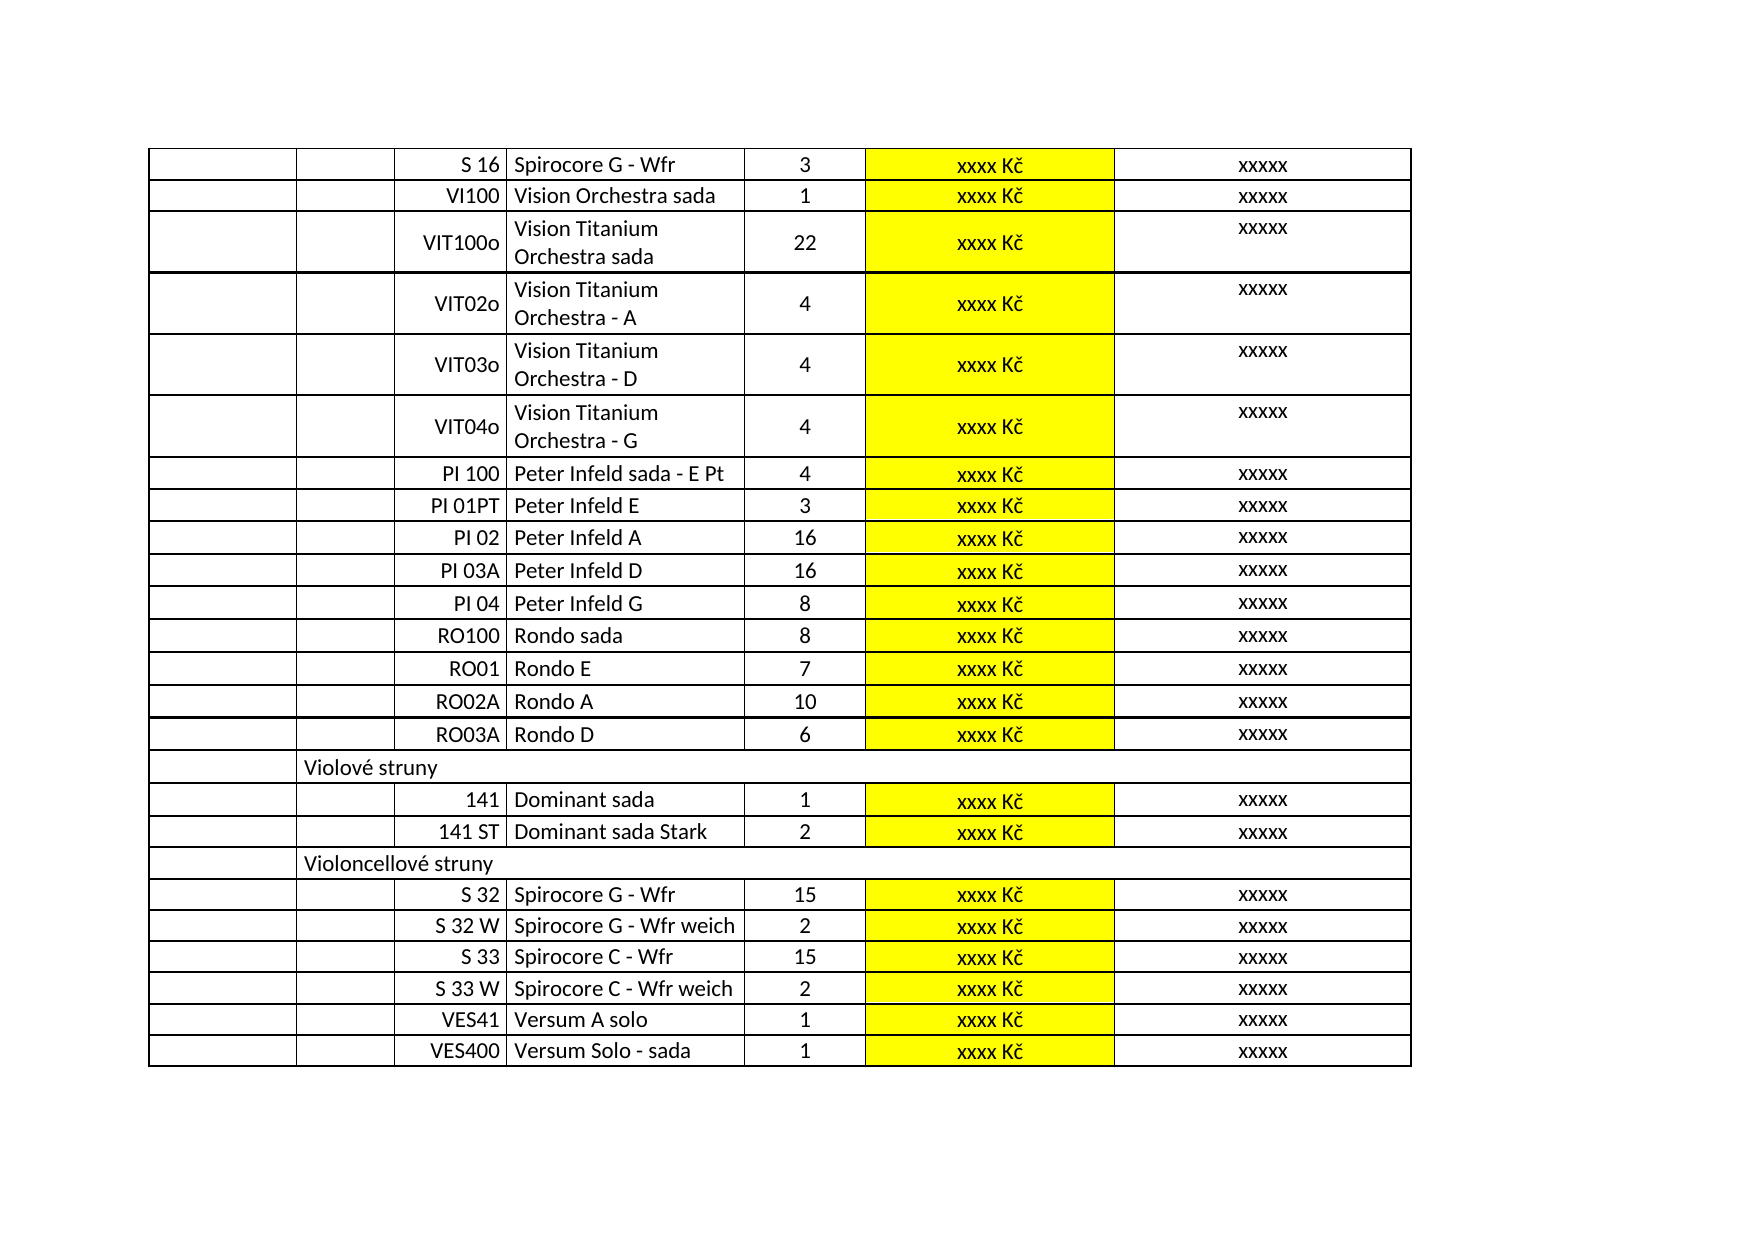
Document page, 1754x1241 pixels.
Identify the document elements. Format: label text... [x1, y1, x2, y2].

table_cell xxxx Kč [866, 396, 1114, 456]
table_cell xxxx Kč [866, 1005, 1114, 1034]
table_cell xxxxx [1115, 458, 1410, 488]
table_cell xxxx Kč [866, 490, 1114, 519]
table_cell 16 [745, 555, 865, 585]
table_cell xxxxx [1115, 653, 1410, 684]
table_cell xxxxx [1115, 817, 1410, 846]
table_cell Versum Solo - sada [507, 1036, 744, 1065]
table_cell [150, 817, 296, 846]
table_cell xxxx Kč [866, 686, 1114, 716]
table_cell Peter Infeld D [507, 555, 744, 585]
table_cell [150, 458, 296, 488]
table_cell [150, 848, 296, 877]
table_cell 8 [745, 620, 865, 651]
table_cell xxxx Kč [866, 719, 1114, 749]
table_cell [150, 555, 296, 585]
table_cell Dominant sada Stark [507, 817, 744, 846]
table_cell xxxxx [1115, 942, 1410, 971]
table_cell xxxxx [1115, 880, 1410, 909]
table_cell 4 [745, 335, 865, 394]
table_cell [150, 587, 296, 618]
table_cell 2 [745, 817, 865, 846]
table_cell [150, 274, 296, 333]
table_cell S 33 W [395, 973, 506, 1002]
table_cell Violoncellové struny [297, 848, 1410, 877]
table_cell Dominant sada [507, 784, 744, 815]
table_cell PI 04 [395, 587, 506, 618]
table_cell xxxxx [1115, 973, 1410, 1002]
table_cell [297, 149, 394, 179]
table_cell [150, 335, 296, 394]
table_cell 4 [745, 274, 865, 333]
table_cell [297, 335, 394, 394]
table_cell [297, 620, 394, 651]
table_cell xxxxx [1115, 522, 1410, 552]
table_cell [150, 490, 296, 519]
table_cell VES400 [395, 1036, 506, 1065]
table_cell [297, 973, 394, 1002]
table_cell RO100 [395, 620, 506, 651]
table_cell VIT100o [395, 212, 506, 271]
table_cell Spirocore C - Wfr [507, 942, 744, 971]
table_cell xxxx Kč [866, 181, 1114, 210]
table_cell [150, 784, 296, 815]
table_cell xxxxx [1115, 490, 1410, 519]
table_cell xxxx Kč [866, 274, 1114, 333]
table_cell [150, 181, 296, 210]
table_cell 1 [745, 1036, 865, 1065]
table_cell PI 03A [395, 555, 506, 585]
table_cell [297, 522, 394, 552]
table_cell 1 [745, 784, 865, 815]
table_cell [297, 458, 394, 488]
table_cell xxxx Kč [866, 1036, 1114, 1065]
table_cell Rondo A [507, 686, 744, 716]
table_cell 141 [395, 784, 506, 815]
table_cell xxxxx [1115, 212, 1410, 271]
table_cell Spirocore G - Wfr [507, 149, 744, 179]
table_cell 16 [745, 522, 865, 552]
table_cell [297, 911, 394, 940]
table_cell PI 01PT [395, 490, 506, 519]
table_cell 4 [745, 396, 865, 456]
table_cell Spirocore G - Wfr weich [507, 911, 744, 940]
table_cell xxxxx [1115, 686, 1410, 716]
table_cell 1 [745, 181, 865, 210]
table_cell [297, 817, 394, 846]
table_cell 10 [745, 686, 865, 716]
table_cell xxxx Kč [866, 212, 1114, 271]
table_cell 1 [745, 1005, 865, 1034]
table_cell VIT02o [395, 274, 506, 333]
table_cell xxxx Kč [866, 880, 1114, 909]
table_cell 141 ST [395, 817, 506, 846]
table_cell xxxx Kč [866, 784, 1114, 815]
table_cell [297, 1005, 394, 1034]
table_cell [297, 686, 394, 716]
table_cell Spirocore C - Wfr weich [507, 973, 744, 1002]
table_cell [150, 396, 296, 456]
table_cell RO03A [395, 719, 506, 749]
table_cell RO02A [395, 686, 506, 716]
table_cell Peter Infeld A [507, 522, 744, 552]
table_cell xxxxx [1115, 1036, 1410, 1065]
table_cell PI 02 [395, 522, 506, 552]
table_cell xxxxx [1115, 181, 1410, 210]
table_cell [297, 942, 394, 971]
table_cell 15 [745, 942, 865, 971]
table_cell Peter Infeld G [507, 587, 744, 618]
table_cell xxxx Kč [866, 149, 1114, 179]
table_cell [297, 555, 394, 585]
table_cell Violové struny [297, 751, 1410, 782]
table_cell [150, 880, 296, 909]
table_cell Versum A solo [507, 1005, 744, 1034]
table_cell 6 [745, 719, 865, 749]
table_cell Peter Infeld sada - E Pt [507, 458, 744, 488]
table_cell Vision Orchestra sada [507, 181, 744, 210]
table_cell xxxx Kč [866, 587, 1114, 618]
table_cell [150, 686, 296, 716]
table_cell 4 [745, 458, 865, 488]
table_cell xxxxx [1115, 587, 1410, 618]
table_cell 3 [745, 149, 865, 179]
table_cell Vision Titanium Orchestra sada [507, 212, 744, 271]
table_cell [150, 522, 296, 552]
table_cell xxxxx [1115, 396, 1410, 456]
table_cell Vision Titanium Orchestra - A [507, 274, 744, 333]
table_cell RO01 [395, 653, 506, 684]
table_cell [150, 212, 296, 271]
table_cell xxxxx [1115, 555, 1410, 585]
table_cell 3 [745, 490, 865, 519]
table_cell xxxxx [1115, 911, 1410, 940]
table_cell xxxx Kč [866, 335, 1114, 394]
table_cell Rondo sada [507, 620, 744, 651]
table_cell [150, 751, 296, 782]
table_cell xxxxx [1115, 149, 1410, 179]
table_cell Rondo E [507, 653, 744, 684]
table_cell [297, 719, 394, 749]
table_cell xxxx Kč [866, 620, 1114, 651]
table_cell xxxxx [1115, 1005, 1410, 1034]
table_cell xxxx Kč [866, 653, 1114, 684]
table_cell [297, 490, 394, 519]
table_cell VI100 [395, 181, 506, 210]
table_cell xxxx Kč [866, 911, 1114, 940]
table_cell Peter Infeld E [507, 490, 744, 519]
table_cell VIT04o [395, 396, 506, 456]
table_cell 8 [745, 587, 865, 618]
table_cell xxxxx [1115, 620, 1410, 651]
table_cell S 16 [395, 149, 506, 179]
table_cell [150, 653, 296, 684]
table_cell xxxx Kč [866, 942, 1114, 971]
table_cell [297, 653, 394, 684]
table_cell S 32 [395, 880, 506, 909]
table_cell [297, 181, 394, 210]
table_cell Spirocore G - Wfr [507, 880, 744, 909]
table_cell 7 [745, 653, 865, 684]
table_cell [150, 620, 296, 651]
table_cell [297, 396, 394, 456]
table_cell VIT03o [395, 335, 506, 394]
table_cell [150, 942, 296, 971]
table_cell xxxxx [1115, 335, 1410, 394]
table_cell [297, 274, 394, 333]
table_cell S 32 W [395, 911, 506, 940]
table_cell Vision Titanium Orchestra - G [507, 396, 744, 456]
table_cell Rondo D [507, 719, 744, 749]
table_cell [297, 784, 394, 815]
table_cell 22 [745, 212, 865, 271]
table_cell S 33 [395, 942, 506, 971]
table_cell xxxx Kč [866, 817, 1114, 846]
table_cell 2 [745, 911, 865, 940]
table_cell [150, 911, 296, 940]
table_cell VES41 [395, 1005, 506, 1034]
table_cell [150, 149, 296, 179]
table_cell [297, 212, 394, 271]
table_cell 2 [745, 973, 865, 1002]
table_cell [150, 719, 296, 749]
table_cell [150, 1036, 296, 1065]
table_cell xxxxx [1115, 274, 1410, 333]
table_cell [297, 1036, 394, 1065]
table_cell [297, 587, 394, 618]
table_cell Vision Titanium Orchestra - D [507, 335, 744, 394]
table_cell PI 100 [395, 458, 506, 488]
table_cell 15 [745, 880, 865, 909]
table_cell xxxxx [1115, 784, 1410, 815]
table_cell xxxxx [1115, 719, 1410, 749]
table_cell [150, 973, 296, 1002]
table_cell [150, 1005, 296, 1034]
table_cell xxxx Kč [866, 458, 1114, 488]
table_cell xxxx Kč [866, 973, 1114, 1002]
table_cell [297, 880, 394, 909]
table_cell xxxx Kč [866, 522, 1114, 552]
table_cell xxxx Kč [866, 555, 1114, 585]
